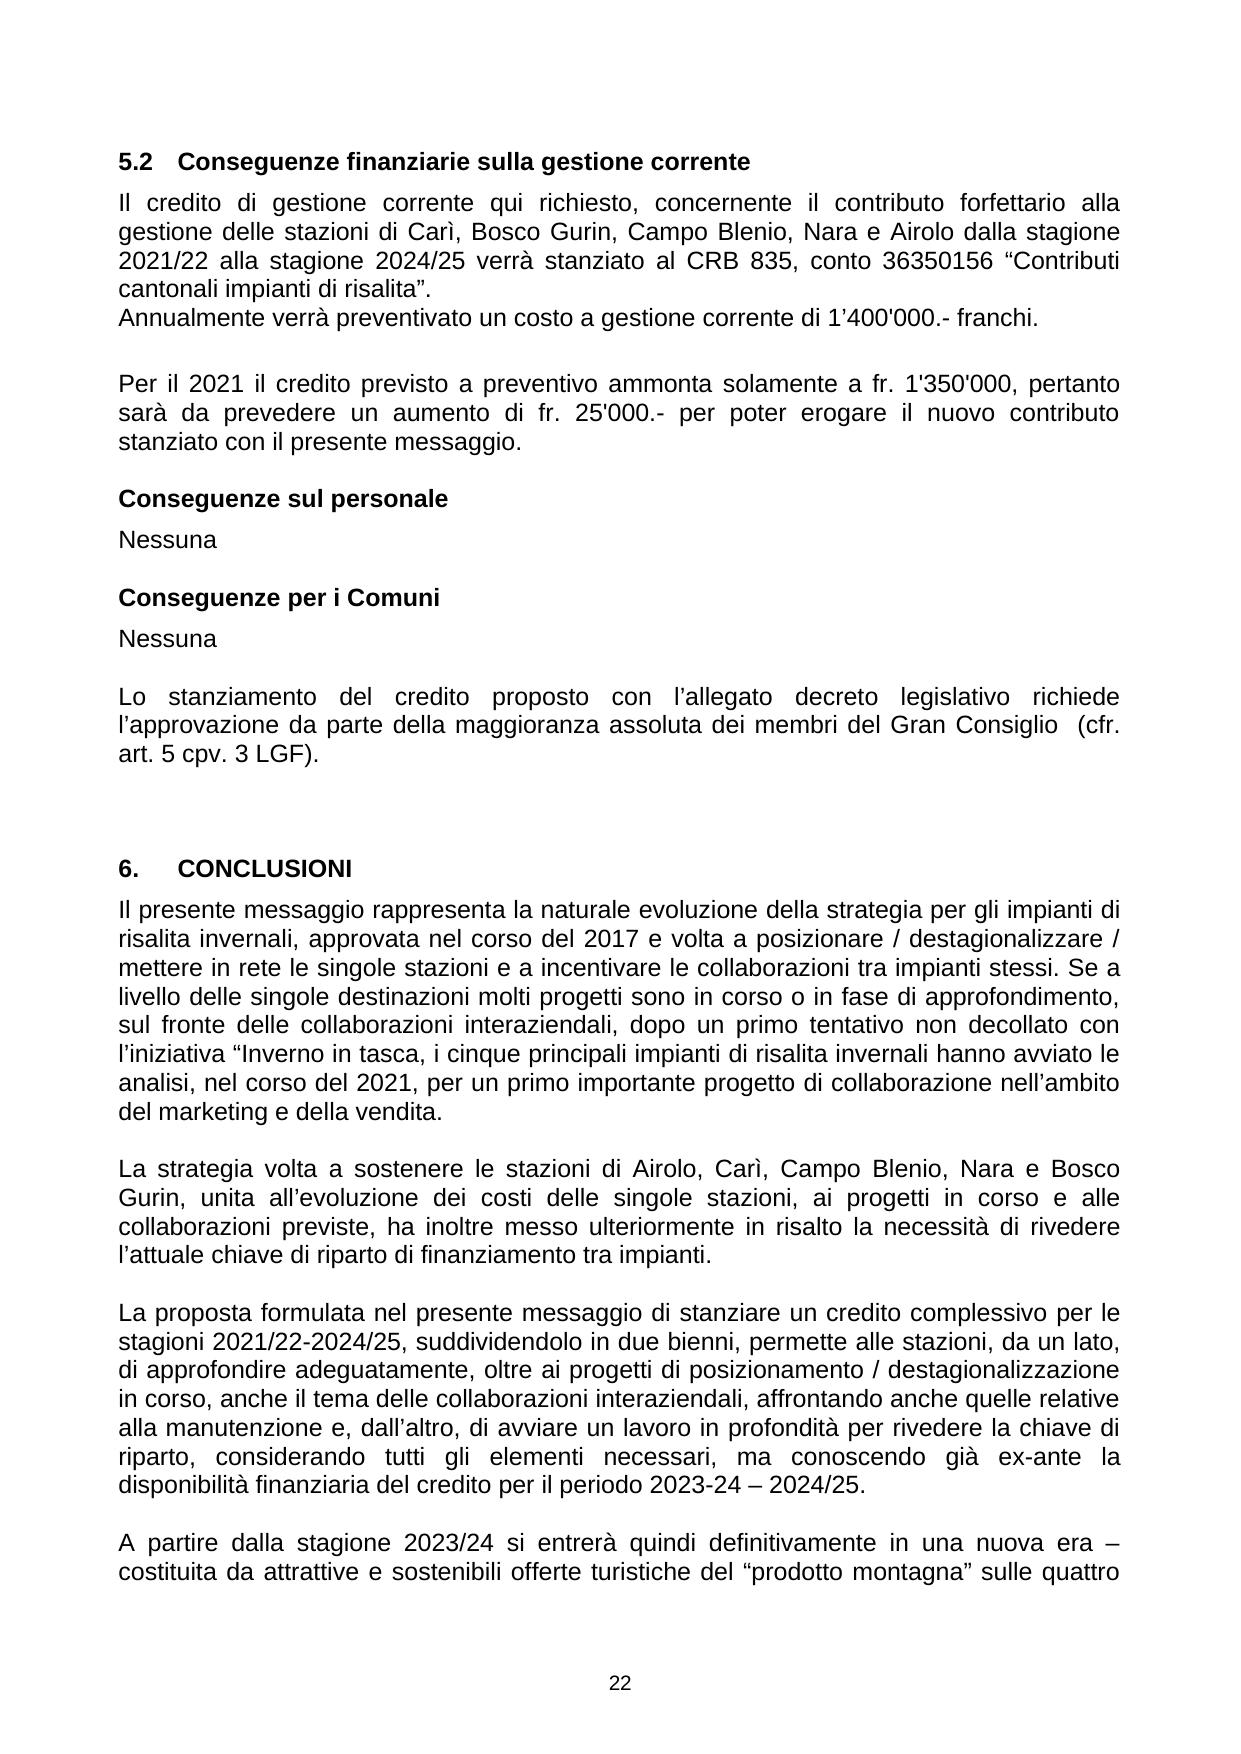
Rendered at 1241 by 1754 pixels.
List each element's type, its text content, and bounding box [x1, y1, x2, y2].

text Per il 2021 il credito previsto a preventivo ammonta solamente a fr. 1'350'000, pertanto sarà da prevedere un aumento di fr. 25'000.- per poter erogare il nuovo contributo stanziato con il presente messaggio. [118, 369, 1122, 455]
text Nessuna [118, 525, 1122, 554]
text Il credito di gestione corrente qui richiesto, concernente il contributo forfettario alla gestione delle stazioni di Carì, Bosco Gurin, Campo Blenio, Nara e Airolo dalla stagione 2021/22 alla stagione 2024/25 verrà stanziato al CRB 835, conto 36350156 “Contributi cantonali impianti di risalita”. [118, 188, 1122, 303]
text Conseguenze sul personale [118, 484, 1122, 513]
text Lo stanziamento del credito proposto con l’allegato decreto legislativo richiede l’approvazione da parte della maggioranza assoluta dei membri del Gran Consiglio (cfr. art. 5 cpv. 3 LGF). [118, 681, 1122, 768]
text La strategia volta a sostenere le stazioni di Airolo, Carì, Campo Blenio, Nara e Bosco Gurin, unita all’evoluzione dei costi delle singole stazioni, ai progetti in corso e alle collaborazioni previste, ha inoltre messo ulteriormente in risalto la necessità di rivedere l’attuale chiave di riparto di finanziamento tra impianti. [118, 1154, 1122, 1269]
text Nessuna [118, 624, 1122, 653]
subtitle CONCLUSIONI [118, 854, 1122, 883]
text Il presente messaggio rappresenta la naturale evoluzione della strategia per gli impianti di risalita invernali, approvata nel corso del 2017 e volta a posizionare / destagionalizzare / mettere in rete le singole stazioni e a incentivare le collaborazioni tra impianti stessi. Se a livello delle singole destinazioni molti progetti sono in corso o in fase di approfondimento, sul fronte delle collaborazioni interaziendali, dopo un primo tentativo non decollato con l’iniziativa “Inverno in tasca, i cinque principali impianti di risalita invernali hanno avviato le analisi, nel corso del 2021, per un primo importante progetto di collaborazione nell’ambito del marketing e della vendita. [118, 895, 1122, 1125]
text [118, 1528, 1122, 1585]
text La proposta formulata nel presente messaggio di stanziare un credito complessivo per le stagioni 2021/22-2024/25, suddividendolo in due bienni, permette alle stazioni, da un lato, di approfondire adeguatamente, oltre ai progetti di posizionamento / destagionalizzazione in corso, anche il tema delle collaborazioni interaziendali, affrontando anche quelle relative alla manutenzione e, dall’altro, di avviare un lavoro in profondità per rivedere la chiave di riparto, considerando tutti gli elementi necessari, ma conoscendo già ex-ante la disponibilità finanziaria del credito per il periodo 2023-24 – 2024/25. [118, 1298, 1122, 1499]
text Annualmente verrà preventivato un costo a gestione corrente di 1’400'000.- franchi. [118, 303, 1122, 332]
text Conseguenze per i Comuni [118, 583, 1122, 611]
subtitle Conseguenze finanziarie sulla gestione corrente [118, 147, 1122, 176]
